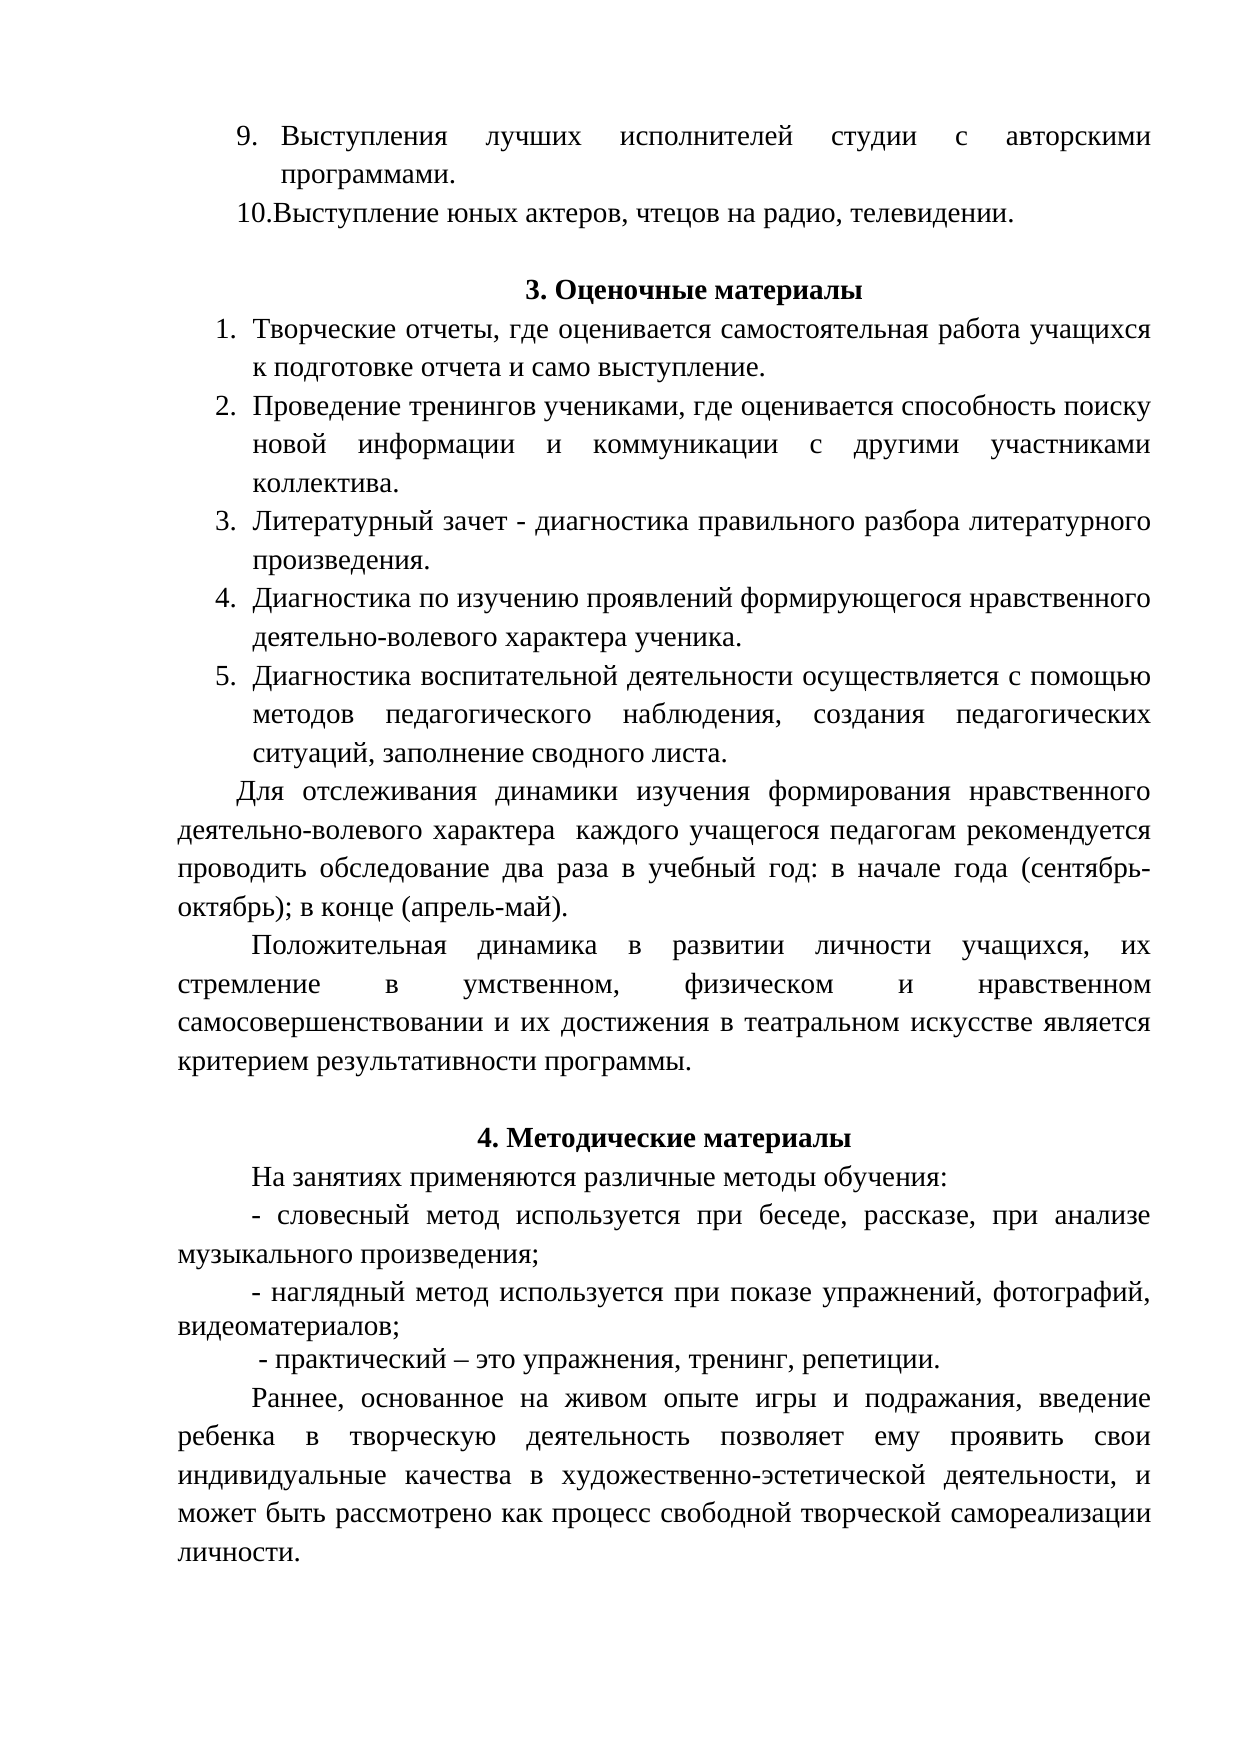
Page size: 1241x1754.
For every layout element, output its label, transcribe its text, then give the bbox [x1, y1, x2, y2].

list Диагностика воспитательной деятельности осуществляется с помощью методов педагогического наблюдения, создания педагогических ситуаций, заполнение сводного листа. [215, 658, 1152, 768]
text - наглядный метод используется при показе упражнений, фотографий, видеоматериалов; [177, 1274, 1152, 1341]
text 3. Оценочные материалы [177, 272, 1152, 306]
text Раннее, основанное на живом опыте игры и подражания, введение ребенка в творческую деятельность позволяет ему проявить свои индивидуальные качества в художественно-эстетической деятельности, и может быть рассмотрено как процесс свободной творческой самореализации личности. [177, 1380, 1152, 1568]
text - словесный метод используется при беседе, рассказе, при анализе музыкального произведения; [177, 1197, 1152, 1269]
list Творческие отчеты, где оценивается самостоятельная работа учащихся к подготовке отчета и само выступление. [215, 311, 1152, 383]
text На занятиях применяются различные методы обучения: [177, 1159, 1152, 1192]
text Для отслеживания динамики изучения формирования нравственного деятельно-волевого характера каждого учащегося педагогам рекомендуется проводить обследование два раза в учебный год: в начале года (сентябрь-октябрь); в конце (апрель-май). [177, 773, 1152, 922]
text 9. Выступления лучших исполнителей студии с авторскими программами. [236, 118, 1152, 190]
list Диагностика по изучению проявлений формирующегося нравственного деятельно-волевого характера ученика. [215, 581, 1152, 653]
list Проведение тренингов учениками, где оценивается способность поиску новой информации и коммуникации с другими участниками коллектива. [215, 388, 1152, 498]
text 10.Выступление юных актеров, чтецов на радио, телевидении. [236, 195, 1152, 229]
text Положительная динамика в развитии личности учащихся, их стремление в умственном, физическом и нравственном самосовершенствовании и их достижения в театральном искусстве является критерием результативности программы. [177, 927, 1152, 1077]
list Литературный зачет - диагностика правильного разбора литературного произведения. [215, 503, 1152, 576]
text - практический – это упражнения, тренинг, репетиции. [177, 1341, 1152, 1375]
text 4. Методические материалы [177, 1120, 1152, 1154]
